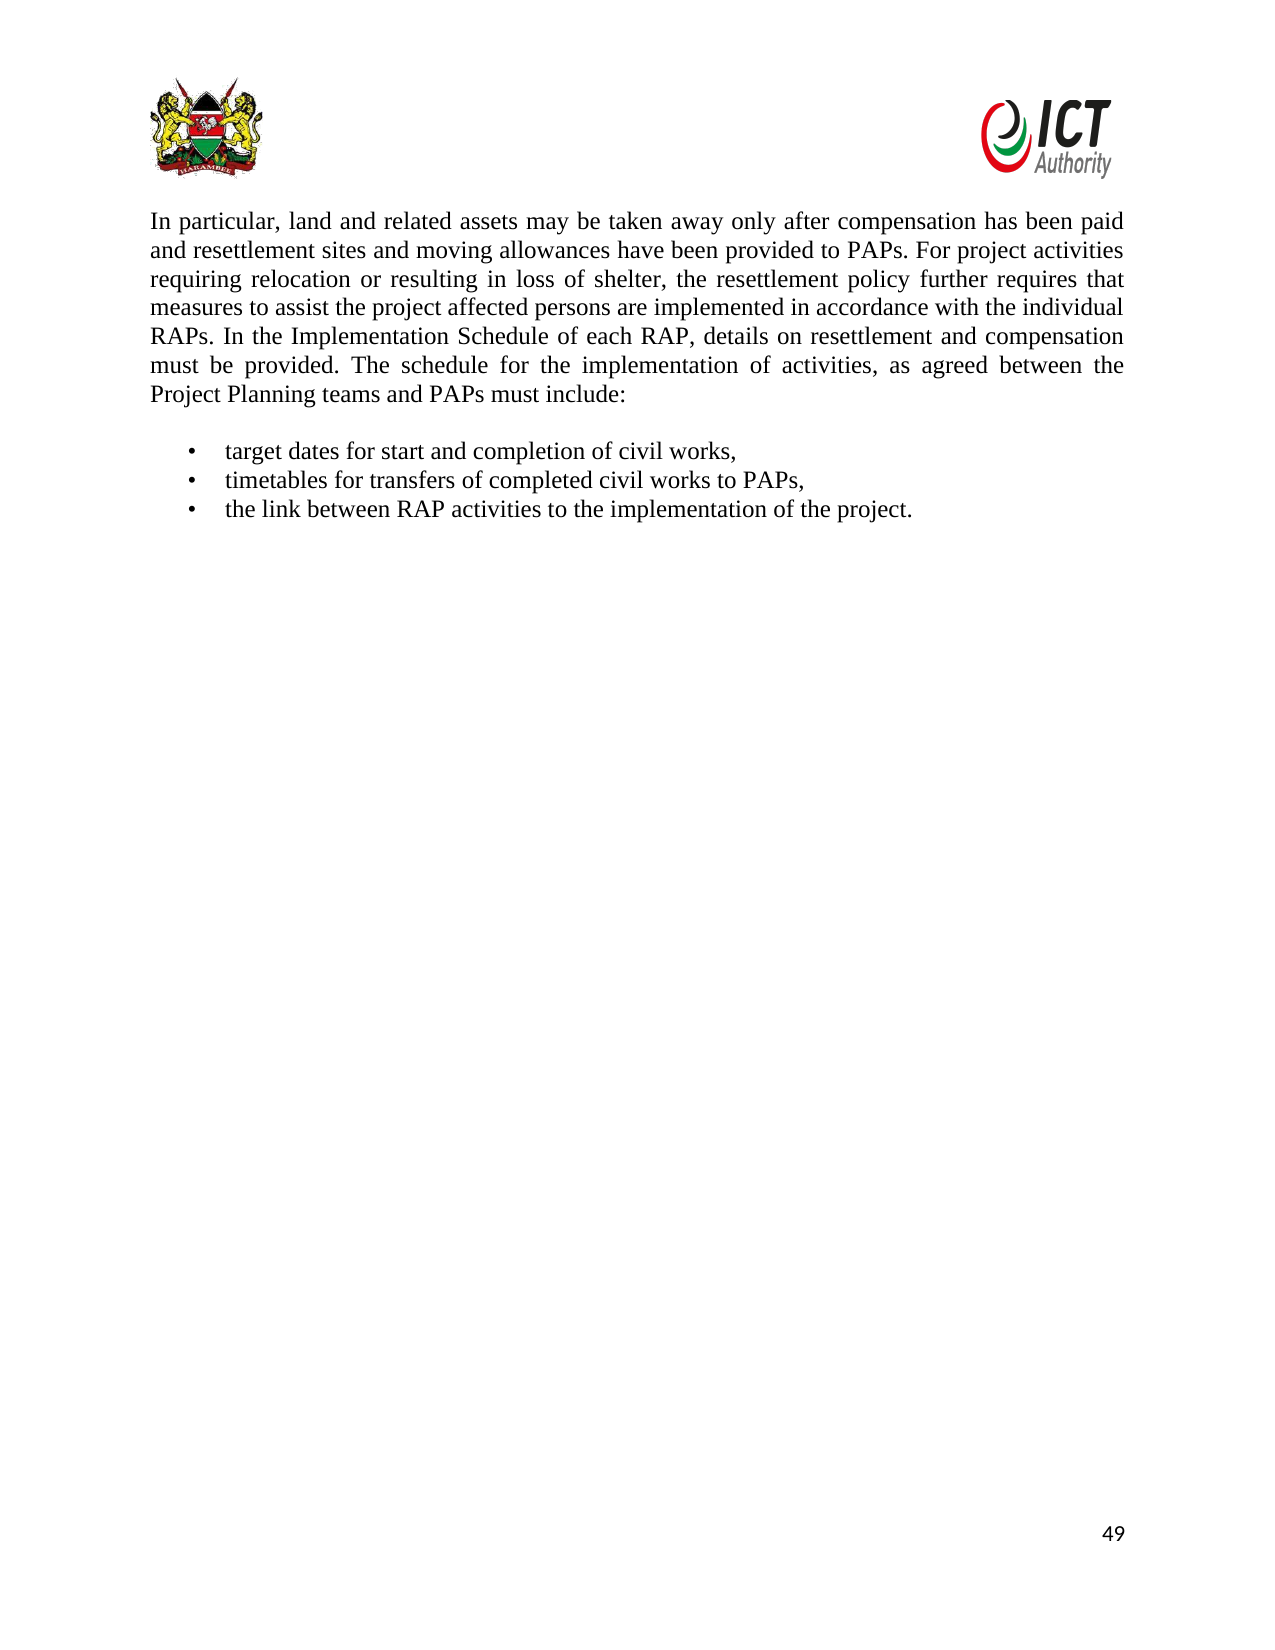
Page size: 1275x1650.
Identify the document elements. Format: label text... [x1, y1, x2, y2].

text In particular, land and related assets may be taken away only after compensation has been paid and resettlement sites and moving allowances have been provided to PAPs. For project activities requiring relocation or resulting in loss of shelter, the resettlement policy further requires that measures to assist the project affected persons are implemented in accordance with the individual RAPs. In the Implementation Schedule of each RAP, details on resettlement and compensation must be provided. The schedule for the implementation of activities, as agreed between the Project Planning teams and PAPs must include: [150, 206, 1125, 407]
picture [981, 100, 1112, 179]
list timetables for transfers of completed civil works to PAPs, [187, 465, 1125, 494]
list the link between RAP activities to the implementation of the project. [187, 494, 1125, 522]
list target dates for start and completion of civil works, [187, 436, 1125, 465]
picture [150, 75, 263, 179]
